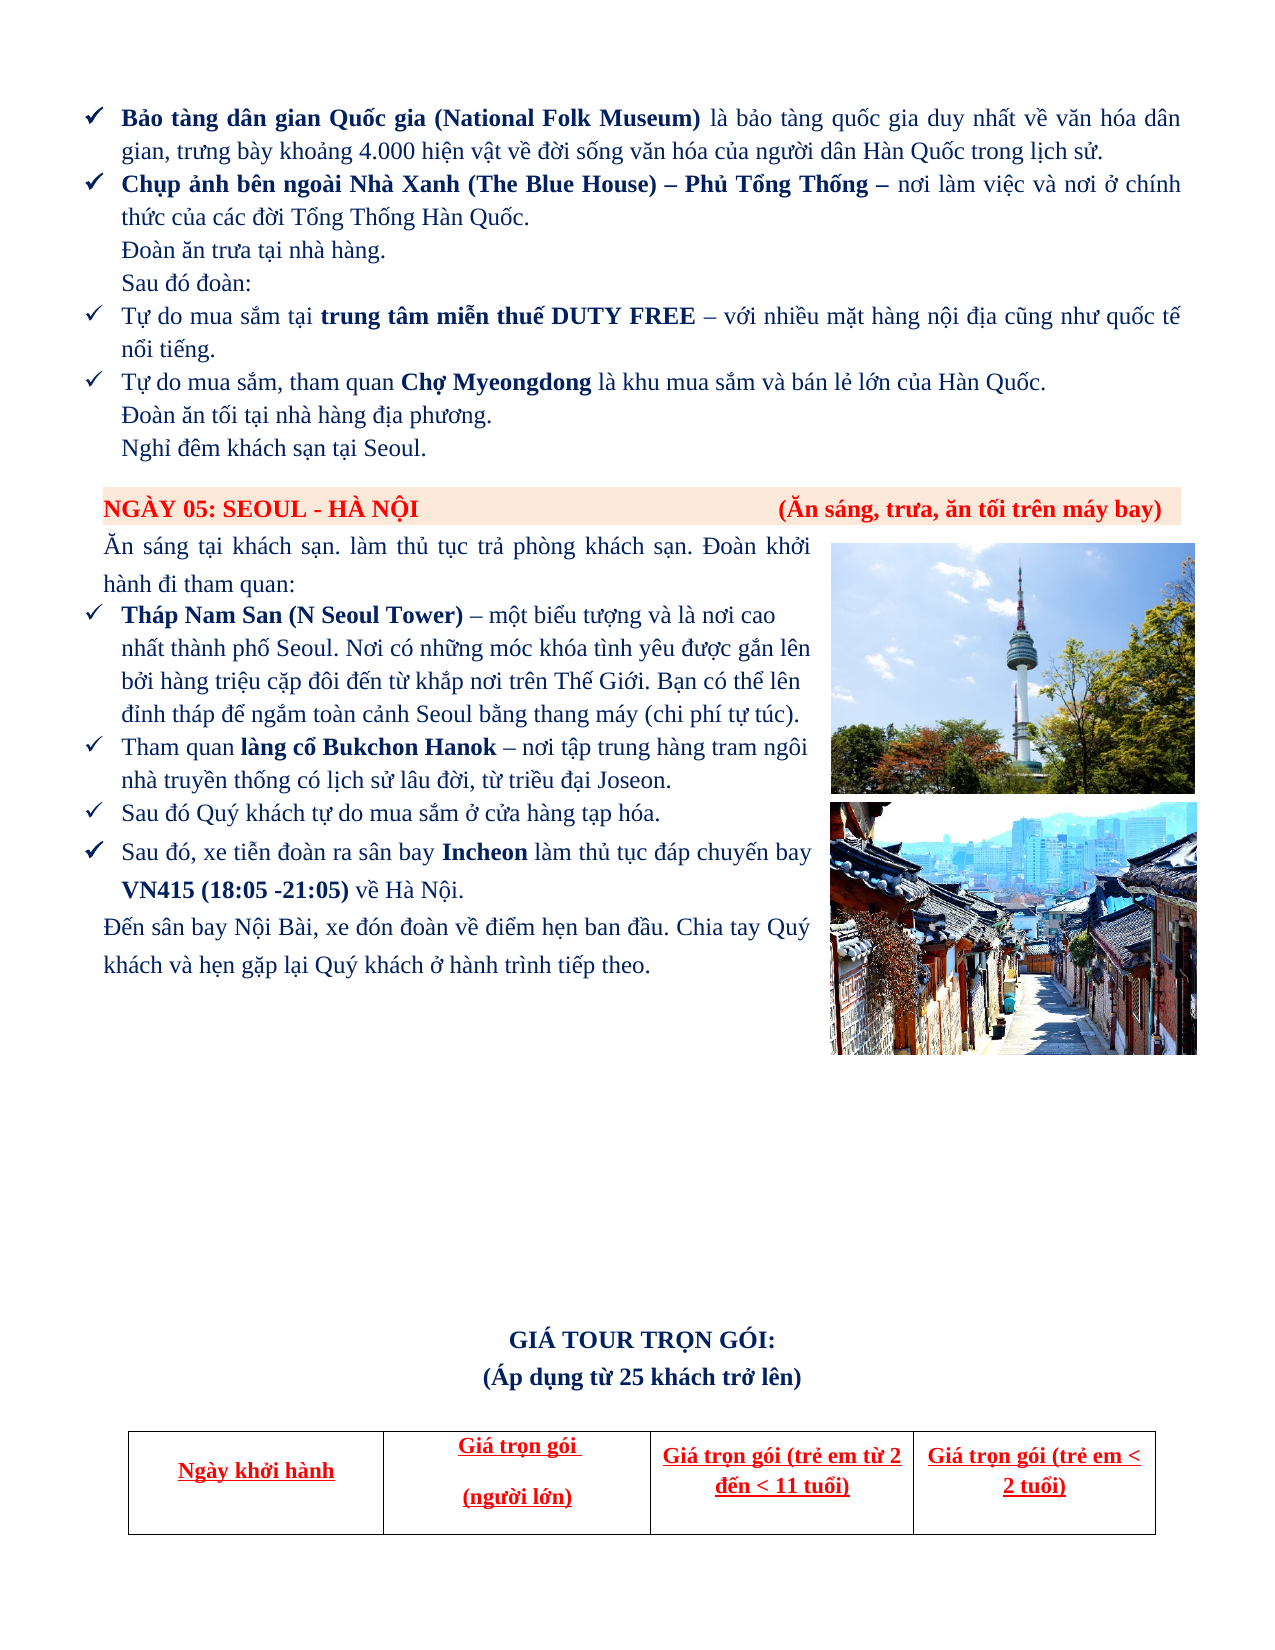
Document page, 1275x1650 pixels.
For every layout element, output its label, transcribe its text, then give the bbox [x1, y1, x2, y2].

list Tham quan làng cổ Bukchon Hanok – nơi tập trung hàng tram ngôi nhà truyền thống có lịch sử lâu đời, từ triều đại Joseon. [84, 732, 831, 793]
table_header Giá trọn gói (trẻ em từ 2 đến < 11 tuổi) [651, 1432, 913, 1534]
text (Áp dụng từ 25 khách trở lên) [103, 1356, 1181, 1393]
list Tự do mua sắm tại trung tâm miễn thuế DUTY FREE – với nhiều mặt hàng nội địa cũng như quốc tế nổi tiếng. [84, 301, 1181, 363]
text Đến sân bay Nội Bài, xe đón đoàn về điểm hẹn ban đầu. Chia tay Quý khách và hẹn gặp lại Quý khách ở hành trình tiếp theo. [103, 906, 830, 981]
list Tự do mua sắm, tham quan Chợ Myeongdong là khu mua sắm và bán lẻ lớn của Hàn Quốc. [84, 367, 1181, 396]
list Chụp ảnh bên ngoài Nhà Xanh (The Blue House) – Phủ Tổng Thống – nơi làm việc và nơi ở chính thức của các đời Tổng Thống Hàn Quốc. [84, 169, 1181, 231]
list Sau đó, xe tiễn đoàn ra sân bay Incheon làm thủ tục đáp chuyến bay VN415 (18:05 -21:05) về Hà Nội. [84, 831, 830, 906]
table_header Ngày khởi hành [129, 1432, 383, 1534]
list Đoàn ăn tối tại nhà hàng địa phương. [121, 400, 1181, 429]
text Ăn sáng tại khách sạn. làm thủ tục trả phòng khách sạn. Đoàn khởi hành đi tham quan: [103, 525, 1181, 600]
text NGÀY 05: SEOUL - HÀ NỘI (Ăn sáng, trưa, ăn tối trên máy bay) [103, 487, 1181, 525]
picture [830, 802, 1197, 1055]
list Nghỉ đêm khách sạn tại Seoul. [121, 433, 1181, 462]
list Đoàn ăn trưa tại nhà hàng. [121, 235, 1181, 264]
picture [831, 543, 1195, 794]
list Sau đó Quý khách tự do mua sắm ở cửa hàng tạp hóa. [84, 798, 1181, 827]
text GIÁ TOUR TRỌN GÓI: [103, 1318, 1181, 1356]
list Bảo tàng dân gian Quốc gia (National Folk Museum) là bảo tàng quốc gia duy nhất về văn hóa dân gian, trưng bày khoảng 4.000 hiện vật về đời sống văn hóa của người dân Hàn Quốc trong lịch sử. [84, 103, 1181, 165]
list Sau đó đoàn: [121, 268, 1181, 297]
list Tháp Nam San (N Seoul Tower) – một biểu tượng và là nơi cao nhất thành phố Seoul. Nơi có những móc khóa tình yêu được gắn lên bởi hàng triệu cặp đôi đến từ khắp nơi trên Thế Giới. Bạn có thể lên đỉnh tháp để ngắm toàn cảnh Seoul bằng thang máy (chi phí tự túc). [84, 600, 831, 727]
table_header Giá trọn gói (trẻ em < 2 tuổi) [914, 1432, 1155, 1534]
table_header Giá trọn gói (người lớn) [384, 1432, 650, 1534]
